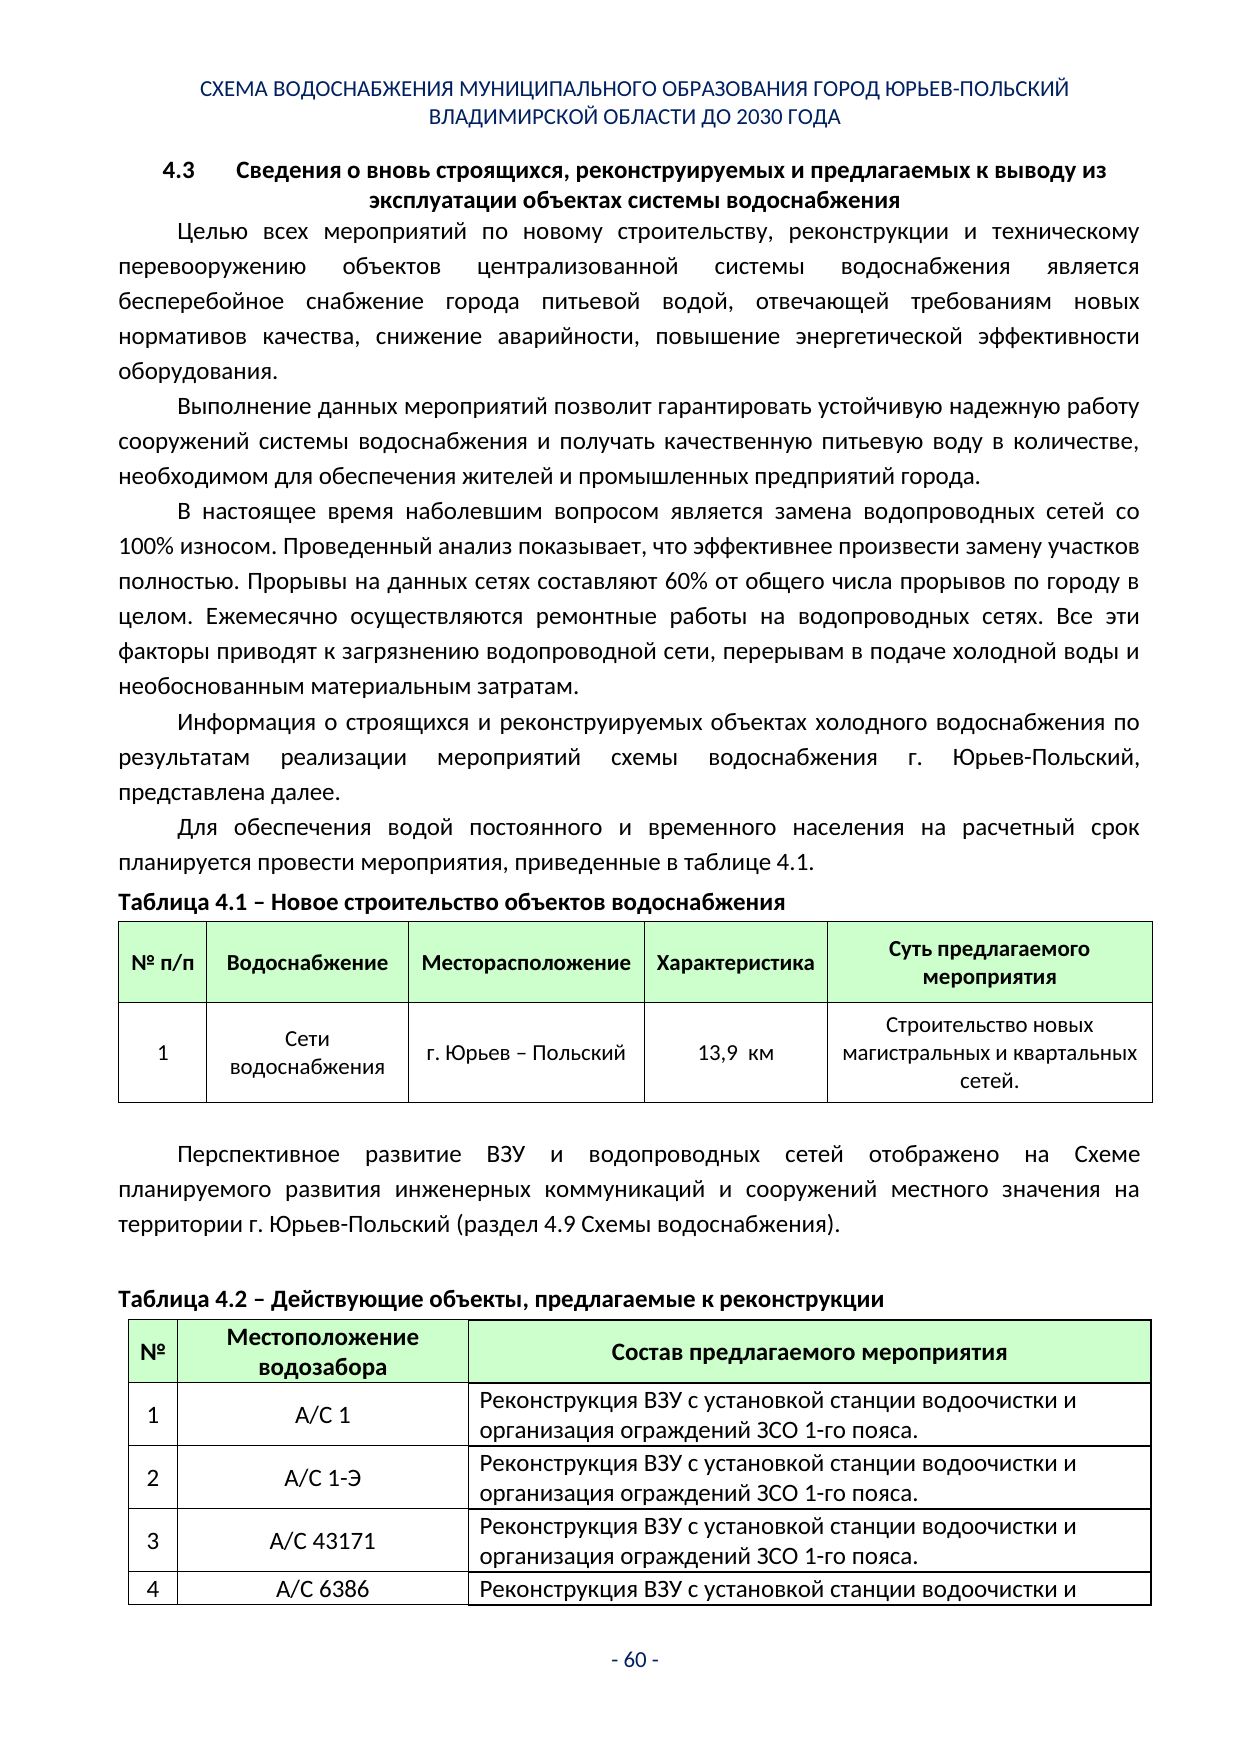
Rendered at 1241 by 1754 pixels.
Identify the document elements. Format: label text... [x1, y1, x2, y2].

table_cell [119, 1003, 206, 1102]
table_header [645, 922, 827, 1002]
text Перспективное развитие ВЗУ и водопроводных сетей отображено на Схеме планируемого развития инженерных коммуникаций и сооружений местного значения на территории г. Юрьев-Польский (раздел 4.9 Схемы водоснабжения). [118, 1138, 1141, 1239]
text Целью всех мероприятий по новому строительству, реконструкции и техническому перевооружению объектов централизованной системы водоснабжения является бесперебойное снабжение города питьевой водой, отвечающей требованиям новых нормативов качества, снижение аварийности, повышение энергетической эффективности оборудования. [118, 215, 1141, 386]
text Таблица 4.2 – Действующие объекты, предлагаемые к реконструкции [118, 1283, 1108, 1314]
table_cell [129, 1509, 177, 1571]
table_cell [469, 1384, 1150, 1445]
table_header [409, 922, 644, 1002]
text Выполнение данных мероприятий позволит гарантировать устойчивую надежную работу сооружений системы водоснабжения и получать качественную питьевую воду в количестве, необходимом для обеспечения жителей и промышленных предприятий города. [118, 390, 1141, 491]
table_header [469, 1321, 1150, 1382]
text В настоящее время наболевшим вопросом является замена водопроводных сетей со 100% износом. Проведенный анализ показывает, что эффективнее произвести замену участков полностью. Прорывы на данных сетях составляют 60% от общего числа прорывов по городу в целом. Ежемесячно осуществляются ремонтные работы на водопроводных сетях. Все эти факторы приводят к загрязнению водопроводной сети, перерывам в подаче холодной воды и необоснованным материальным затратам. [118, 495, 1141, 701]
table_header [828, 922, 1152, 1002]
text Для обеспечения водой постоянного и временного населения на расчетный срок планируется провести мероприятия, приведенные в таблице 4.1. [118, 811, 1141, 876]
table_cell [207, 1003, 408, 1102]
subtitle Сведения о вновь строящихся, реконструируемых и предлагаемых к выводу из эксплуатации объектах системы водоснабжения [118, 154, 1152, 215]
text Информация о строящихся и реконструируемых объектах холодного водоснабжения по результатам реализации мероприятий схемы водоснабжения г. Юрьев-Польский, представлена далее. [118, 706, 1141, 806]
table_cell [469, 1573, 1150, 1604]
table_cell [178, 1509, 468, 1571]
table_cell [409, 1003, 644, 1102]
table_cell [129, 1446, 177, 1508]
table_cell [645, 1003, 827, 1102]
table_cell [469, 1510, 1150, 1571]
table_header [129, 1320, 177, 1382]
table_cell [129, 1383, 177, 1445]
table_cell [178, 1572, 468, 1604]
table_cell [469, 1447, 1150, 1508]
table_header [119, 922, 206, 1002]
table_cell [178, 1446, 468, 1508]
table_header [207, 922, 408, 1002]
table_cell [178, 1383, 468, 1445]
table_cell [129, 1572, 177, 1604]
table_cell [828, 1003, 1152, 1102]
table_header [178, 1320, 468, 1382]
text Таблица 4.1 – Новое строительство объектов водоснабжения [118, 886, 1108, 916]
